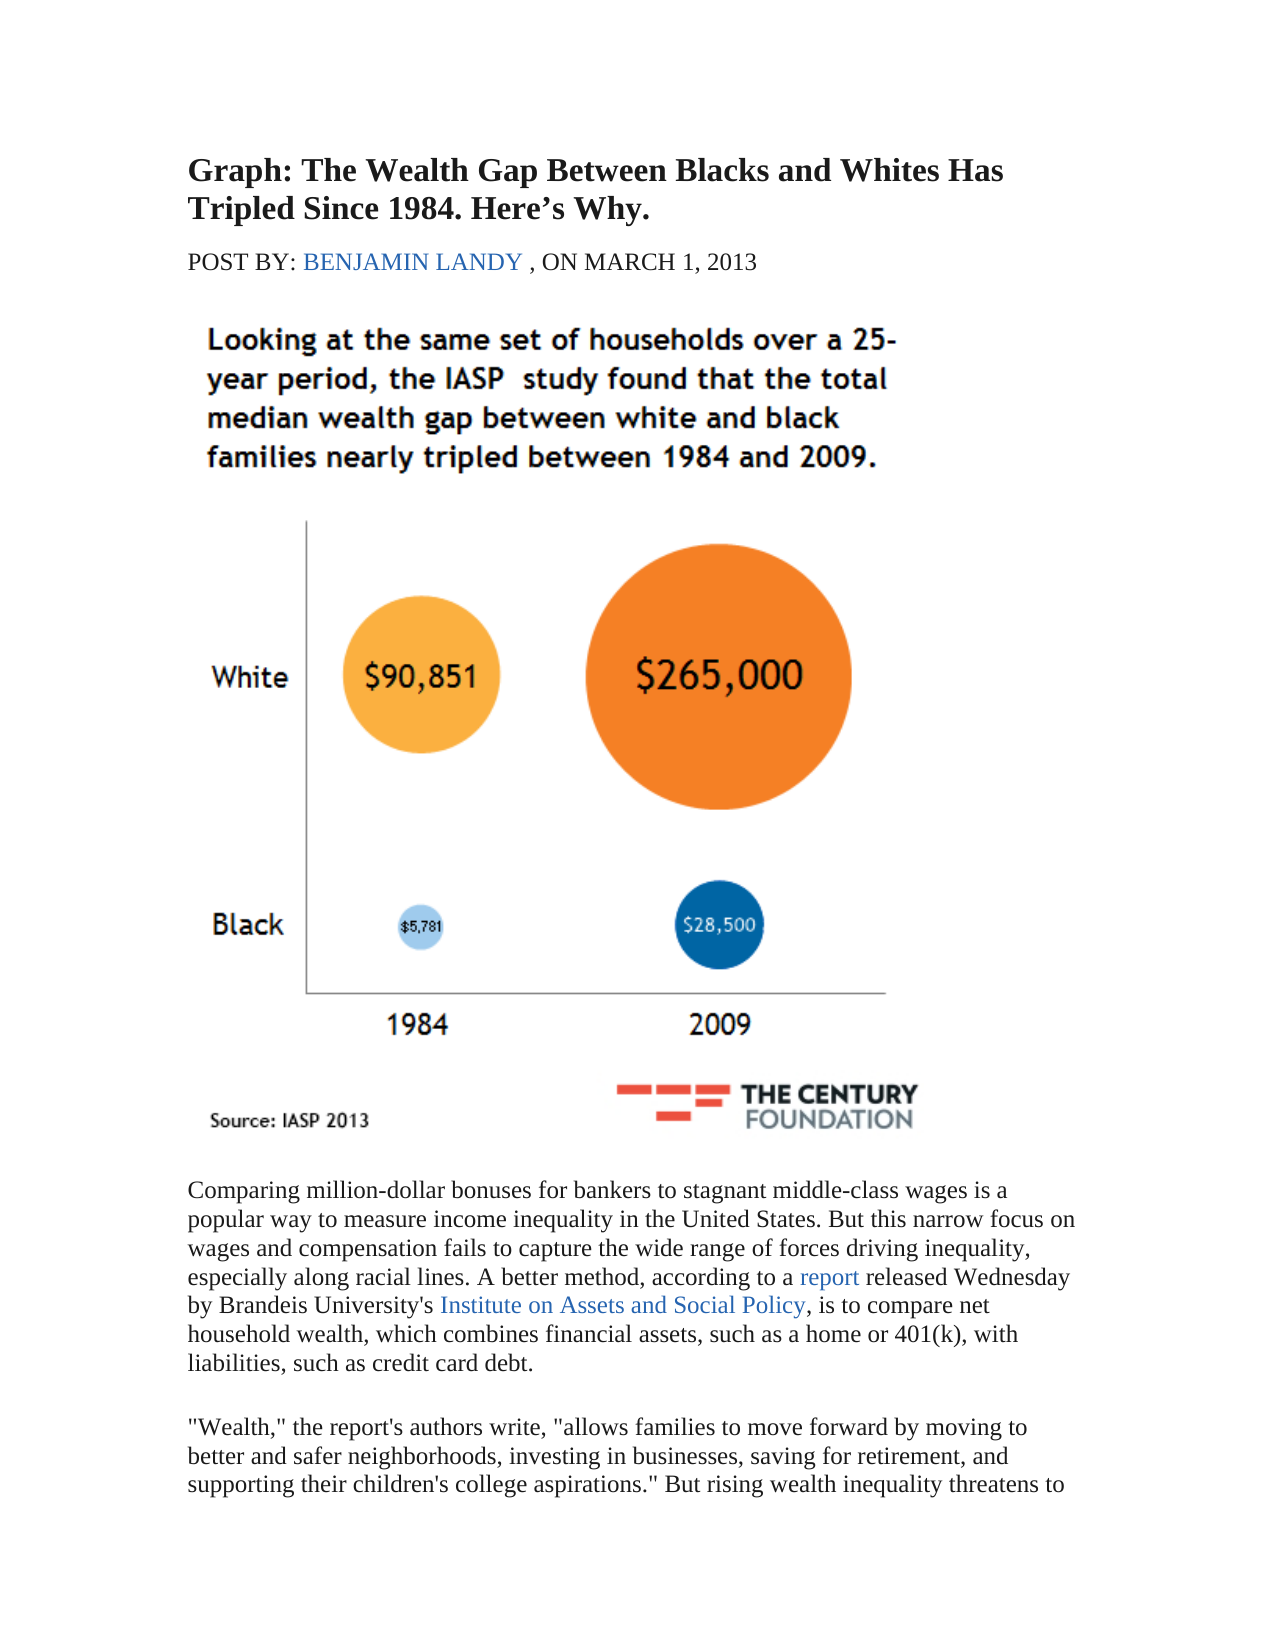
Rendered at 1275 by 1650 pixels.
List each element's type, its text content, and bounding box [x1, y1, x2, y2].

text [187, 1412, 1087, 1498]
text Graph: The Wealth Gap Between Blacks and Whites Has Tripled Since 1984. Here’s Why. [187, 150, 1087, 227]
text Comparing million-dollar bonuses for bankers to stagnant middle-class wages is a popular way to measure income inequality in the United States. But this narrow focus on wages and compensation fails to capture the wide range of forces driving inequality, especially along racial lines. A better method, according to a report released Wednesday by Brandeis University's Institute on Assets and Social Policy, is to compare net household wealth, which combines financial assets, such as a home or 401(k), with liabilities, such as credit card debt. [187, 1175, 1087, 1377]
text POST BY: BENJAMIN LANDY , ON MARCH 1, 2013 [187, 247, 1087, 276]
picture [187, 311, 938, 1140]
